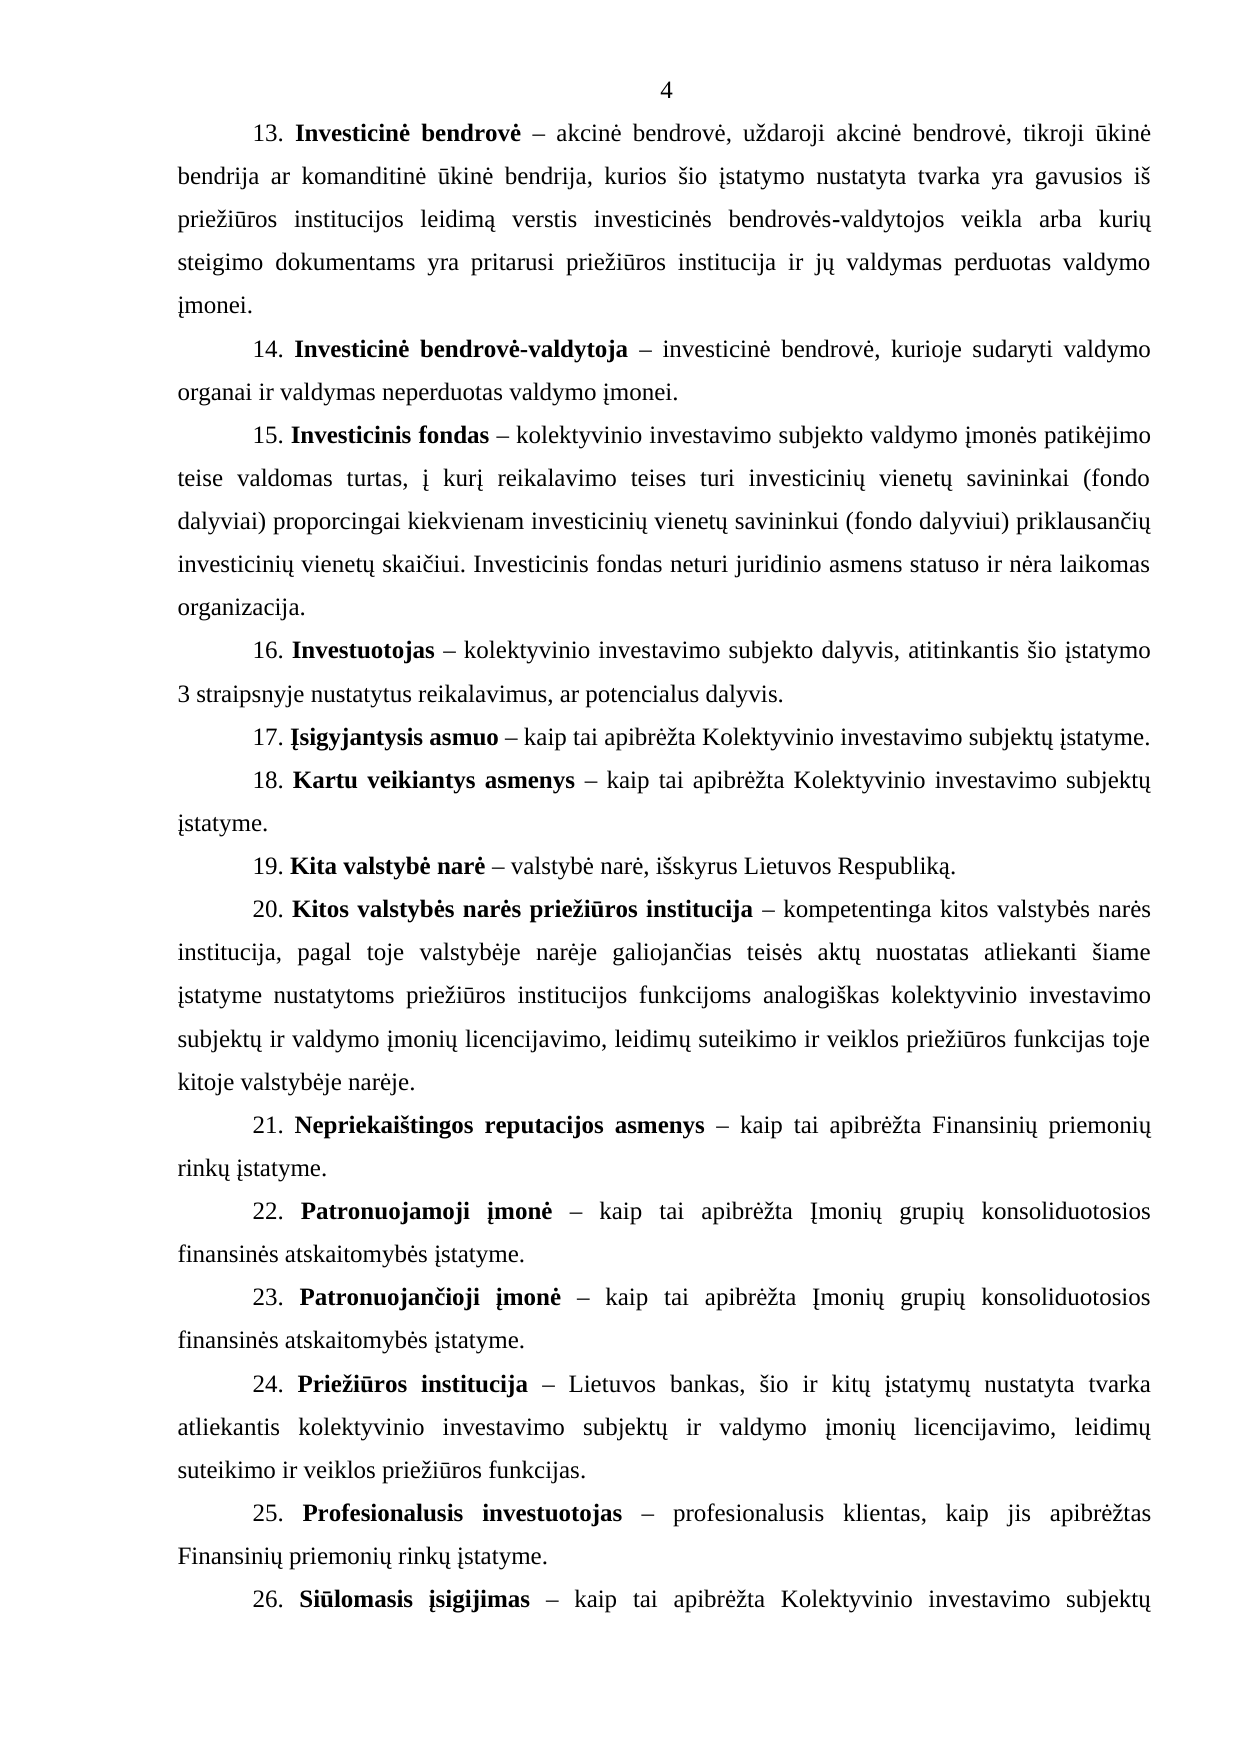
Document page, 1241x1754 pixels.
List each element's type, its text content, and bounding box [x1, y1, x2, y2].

text 19. Kita valstybė narė – valstybė narė, išskyrus Lietuvos Respubliką. [177, 851, 1152, 880]
text 24. Priežiūros institucija – Lietuvos bankas, šio ir kitų įstatymų nustatyta tvarka atliekantis kolektyvinio investavimo subjektų ir valdymo įmonių licencijavimo, leidimų suteikimo ir veiklos priežiūros funkcijas. [177, 1369, 1152, 1484]
text 16. Investuotojas – kolektyvinio investavimo subjekto dalyvis, atitinkantis šio įstatymo 3 straipsnyje nustatytus reikalavimus, ar potencialus dalyvis. [177, 636, 1152, 707]
text 15. Investicinis fondas – kolektyvinio investavimo subjekto valdymo įmonės patikėjimo teise valdomas turtas, į kurį reikalavimo teises turi investicinių vienetų savininkai (fondo dalyviai) proporcingai kiekvienam investicinių vienetų savininkui (fondo dalyviui) priklausančių investicinių vienetų skaičiui. Investicinis fondas neturi juridinio asmens statuso ir nėra laikomas organizacija. [177, 420, 1152, 621]
text 23. Patronuojančioji įmonė – kaip tai apibrėžta Įmonių grupių konsoliduotosios finansinės atskaitomybės įstatyme. [177, 1282, 1152, 1354]
text 20. Kitos valstybės narės priežiūros institucija – kompetentinga kitos valstybės narės institucija, pagal toje valstybėje narėje galiojančias teisės aktų nuostatas atliekanti šiame įstatyme nustatytoms priežiūros institucijos funkcijoms analogiškas kolektyvinio investavimo subjektų ir valdymo įmonių licencijavimo, leidimų suteikimo ir veiklos priežiūros funkcijas toje kitoje valstybėje narėje. [177, 894, 1152, 1096]
text 17. Įsigyjantysis asmuo – kaip tai apibrėžta Kolektyvinio investavimo subjektų įstatyme. [177, 722, 1152, 751]
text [177, 1584, 1152, 1613]
text 22. Patronuojamoji įmonė – kaip tai apibrėžta Įmonių grupių konsoliduotosios finansinės atskaitomybės įstatyme. [177, 1196, 1152, 1268]
text 18. Kartu veikiantys asmenys – kaip tai apibrėžta Kolektyvinio investavimo subjektų įstatyme. [177, 765, 1152, 837]
text 21. Nepriekaištingos reputacijos asmenys – kaip tai apibrėžta Finansinių priemonių rinkų įstatyme. [177, 1110, 1152, 1182]
text 14. Investicinė bendrovė-valdytoja – investicinė bendrovė, kurioje sudaryti valdymo organai ir valdymas neperduotas valdymo įmonei. [177, 334, 1152, 406]
text 25. Profesionalusis investuotojas – profesionalusis klientas, kaip jis apibrėžtas Finansinių priemonių rinkų įstatyme. [177, 1498, 1152, 1570]
text 13. Investicinė bendrovė – akcinė bendrovė, uždaroji akcinė bendrovė, tikroji ūkinė bendrija ar komanditinė ūkinė bendrija, kurios šio įstatymo nustatyta tvarka yra gavusios iš priežiūros institucijos leidimą verstis investicinės bendrovės-valdytojos veikla arba kurių steigimo dokumentams yra pritarusi priežiūros institucija ir jų valdymas perduotas valdymo įmonei. [177, 118, 1152, 319]
